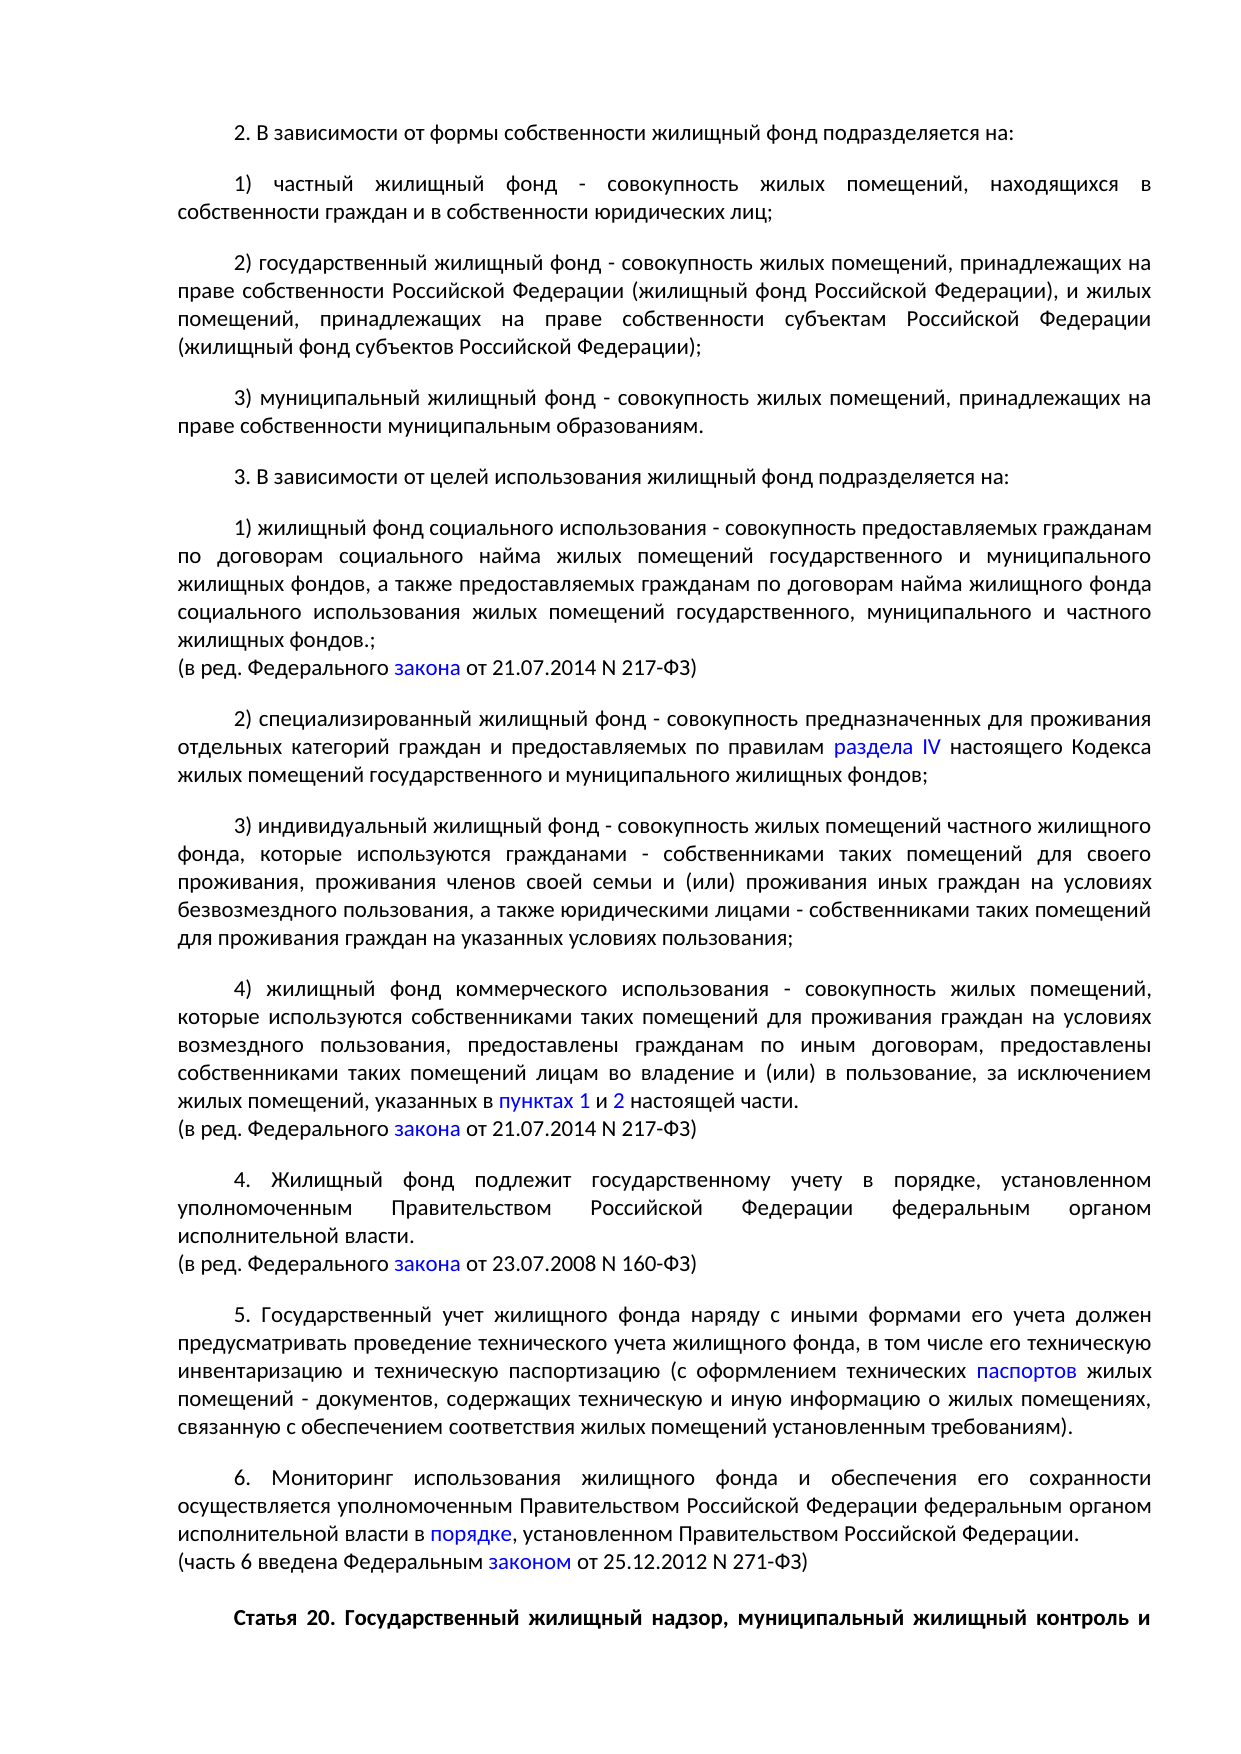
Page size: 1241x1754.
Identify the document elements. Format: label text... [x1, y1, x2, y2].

text 6. Мониторинг использования жилищного фонда и обеспечения его сохранности осуществляется уполномоченным Правительством Российской Федерации федеральным органом исполнительной власти в порядке, установленном Правительством Российской Федерации. [177, 1463, 1152, 1547]
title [177, 1603, 1152, 1631]
text 3) муниципальный жилищный фонд - совокупность жилых помещений, принадлежащих на праве собственности муниципальным образованиям. [177, 383, 1152, 439]
text (в ред. Федерального закона от 23.07.2008 N 160-ФЗ) [177, 1249, 1152, 1277]
text 2) специализированный жилищный фонд - совокупность предназначенных для проживания отдельных категорий граждан и предоставляемых по правилам раздела IV настоящего Кодекса жилых помещений государственного и муниципального жилищных фондов; [177, 704, 1152, 788]
text (часть 6 введена Федеральным законом от 25.12.2012 N 271-ФЗ) [177, 1547, 1152, 1575]
text 2. В зависимости от формы собственности жилищный фонд подразделяется на: [177, 118, 1152, 146]
text 4. Жилищный фонд подлежит государственному учету в порядке, установленном уполномоченным Правительством Российской Федерации федеральным органом исполнительной власти. [177, 1165, 1152, 1249]
text (в ред. Федерального закона от 21.07.2014 N 217-ФЗ) [177, 1114, 1152, 1142]
text 1) жилищный фонд социального использования - совокупность предоставляемых гражданам по договорам социального найма жилых помещений государственного и муниципального жилищных фондов, а также предоставляемых гражданам по договорам найма жилищного фонда социального использования жилых помещений государственного, муниципального и частного жилищных фондов.; [177, 513, 1152, 653]
text 5. Государственный учет жилищного фонда наряду с иными формами его учета должен предусматривать проведение технического учета жилищного фонда, в том числе его техническую инвентаризацию и техническую паспортизацию (с оформлением технических паспортов жилых помещений - документов, содержащих техническую и иную информацию о жилых помещениях, связанную с обеспечением соответствия жилых помещений установленным требованиям). [177, 1300, 1152, 1440]
text 4) жилищный фонд коммерческого использования - совокупность жилых помещений, которые используются собственниками таких помещений для проживания граждан на условиях возмездного пользования, предоставлены гражданам по иным договорам, предоставлены собственниками таких помещений лицам во владение и (или) в пользование, за исключением жилых помещений, указанных в пунктах 1 и 2 настоящей части. [177, 974, 1152, 1114]
text 2) государственный жилищный фонд - совокупность жилых помещений, принадлежащих на праве собственности Российской Федерации (жилищный фонд Российской Федерации), и жилых помещений, принадлежащих на праве собственности субъектам Российской Федерации (жилищный фонд субъектов Российской Федерации); [177, 248, 1152, 360]
text 1) частный жилищный фонд - совокупность жилых помещений, находящихся в собственности граждан и в собственности юридических лиц; [177, 169, 1152, 225]
text 3. В зависимости от целей использования жилищный фонд подразделяется на: [177, 462, 1152, 490]
text 3) индивидуальный жилищный фонд - совокупность жилых помещений частного жилищного фонда, которые используются гражданами - собственниками таких помещений для своего проживания, проживания членов своей семьи и (или) проживания иных граждан на условиях безвозмездного пользования, а также юридическими лицами - собственниками таких помещений для проживания граждан на указанных условиях пользования; [177, 811, 1152, 951]
text (в ред. Федерального закона от 21.07.2014 N 217-ФЗ) [177, 653, 1152, 681]
